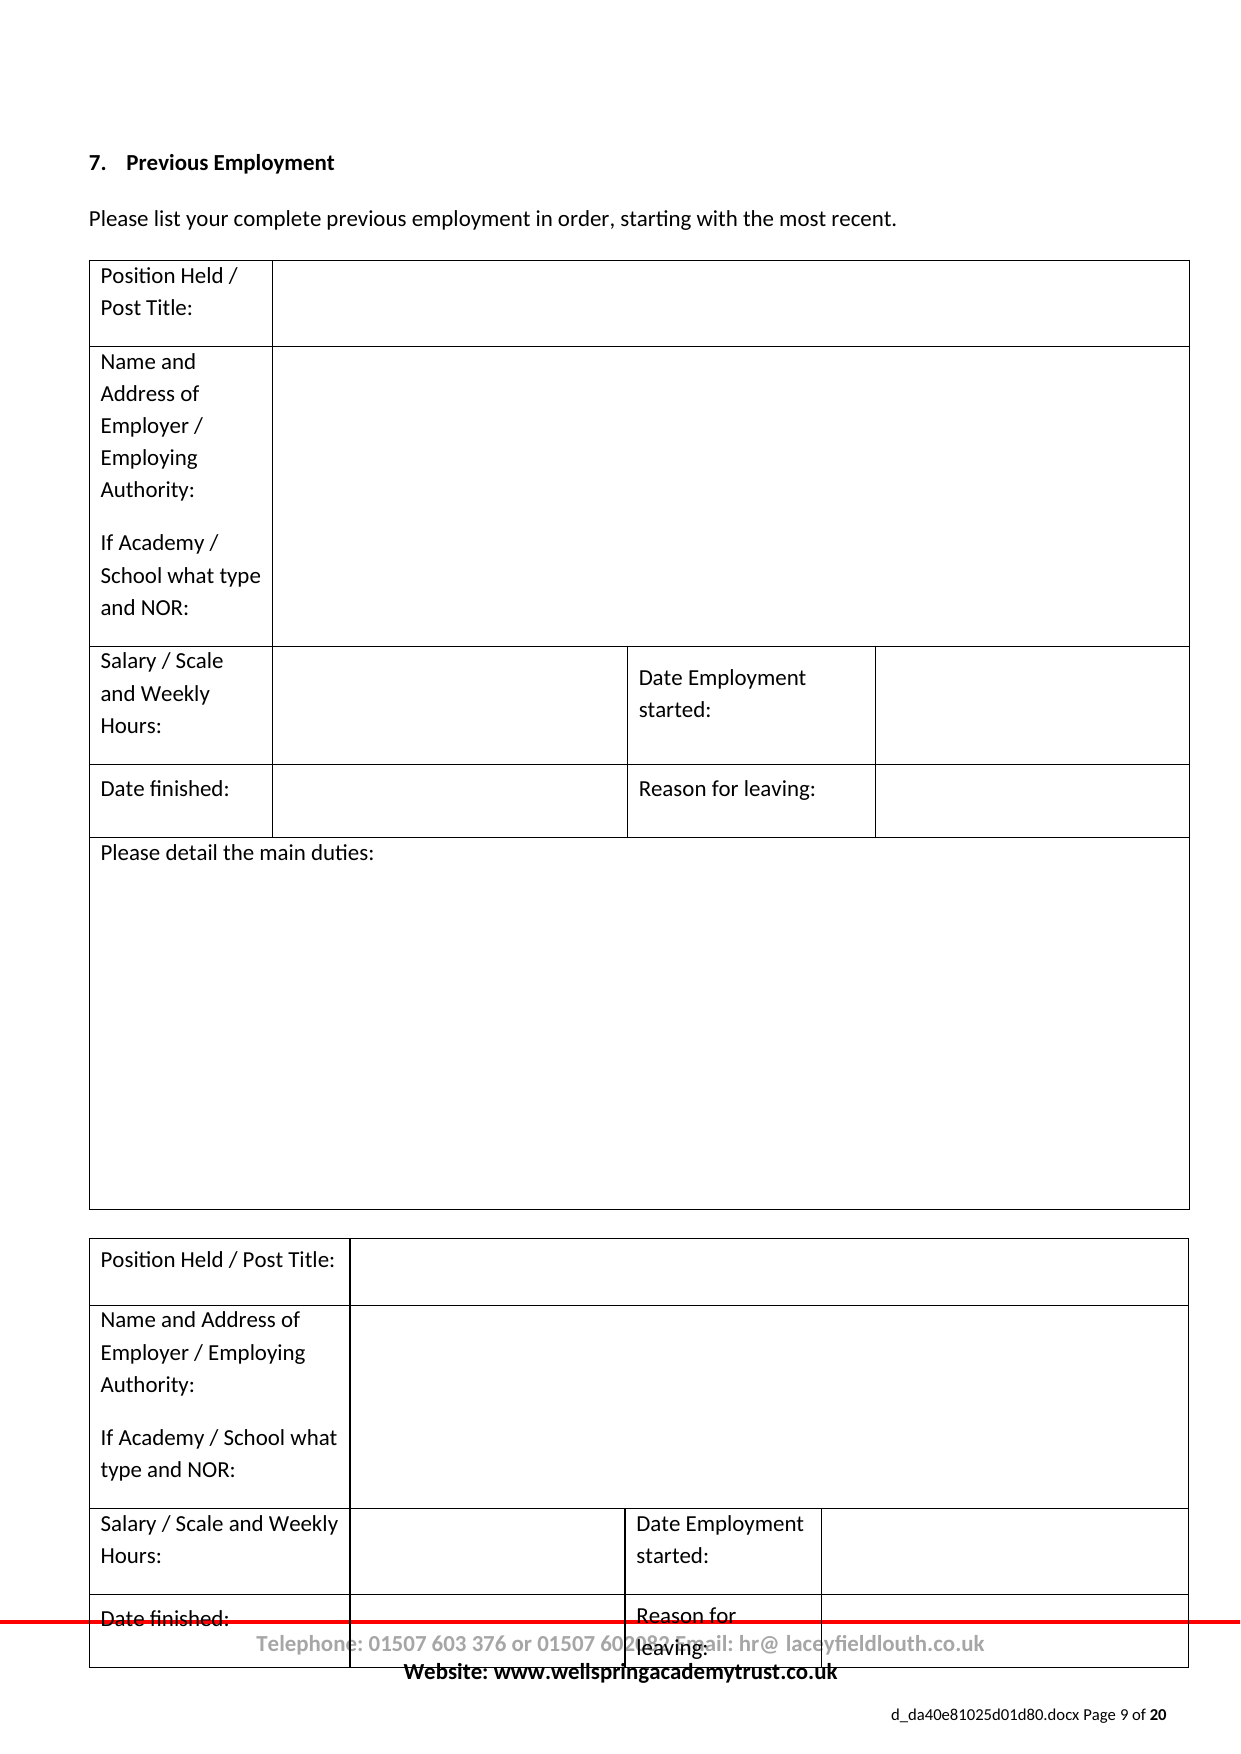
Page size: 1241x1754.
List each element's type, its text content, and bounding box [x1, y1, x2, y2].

table_header [351, 1239, 1188, 1304]
table_cell Date Employment started: [626, 1509, 821, 1594]
table_cell [876, 647, 1189, 764]
table_cell Reason for leaving: [626, 1595, 821, 1667]
table_cell [822, 1595, 1188, 1667]
table_cell [351, 1509, 624, 1594]
table_cell [273, 647, 627, 764]
table_cell Date finished: [90, 1595, 349, 1667]
table_header [273, 261, 1189, 346]
table_cell [273, 765, 627, 837]
table_cell [351, 1306, 1188, 1508]
table_cell [273, 347, 1189, 646]
table_cell Salary / Scale and Weekly Hours: [90, 1509, 349, 1594]
table_cell Date Employment started: [628, 647, 875, 764]
table_cell [822, 1509, 1188, 1594]
table_cell [876, 765, 1189, 837]
list Previous Employment [89, 148, 1166, 176]
table_cell Date finished: [90, 765, 272, 837]
table_header Position Held / Post Title: [90, 261, 272, 346]
table_cell Please detail the main duties: [90, 838, 1189, 1209]
text Please list your complete previous employment in order, starting with the most recent. [89, 204, 1166, 232]
table_cell Reason for leaving: [628, 765, 875, 837]
table_cell Name and Address of Employer / Employing Authority: If Academy / School what type and NOR: [90, 1306, 349, 1508]
table_cell Name and Address of Employer / Employing Authority: If Academy / School what type and NOR: [90, 347, 272, 646]
table_header Position Held / Post Title: [90, 1239, 349, 1304]
table_cell [351, 1595, 624, 1667]
table_cell Salary / Scale and Weekly Hours: [90, 647, 272, 764]
